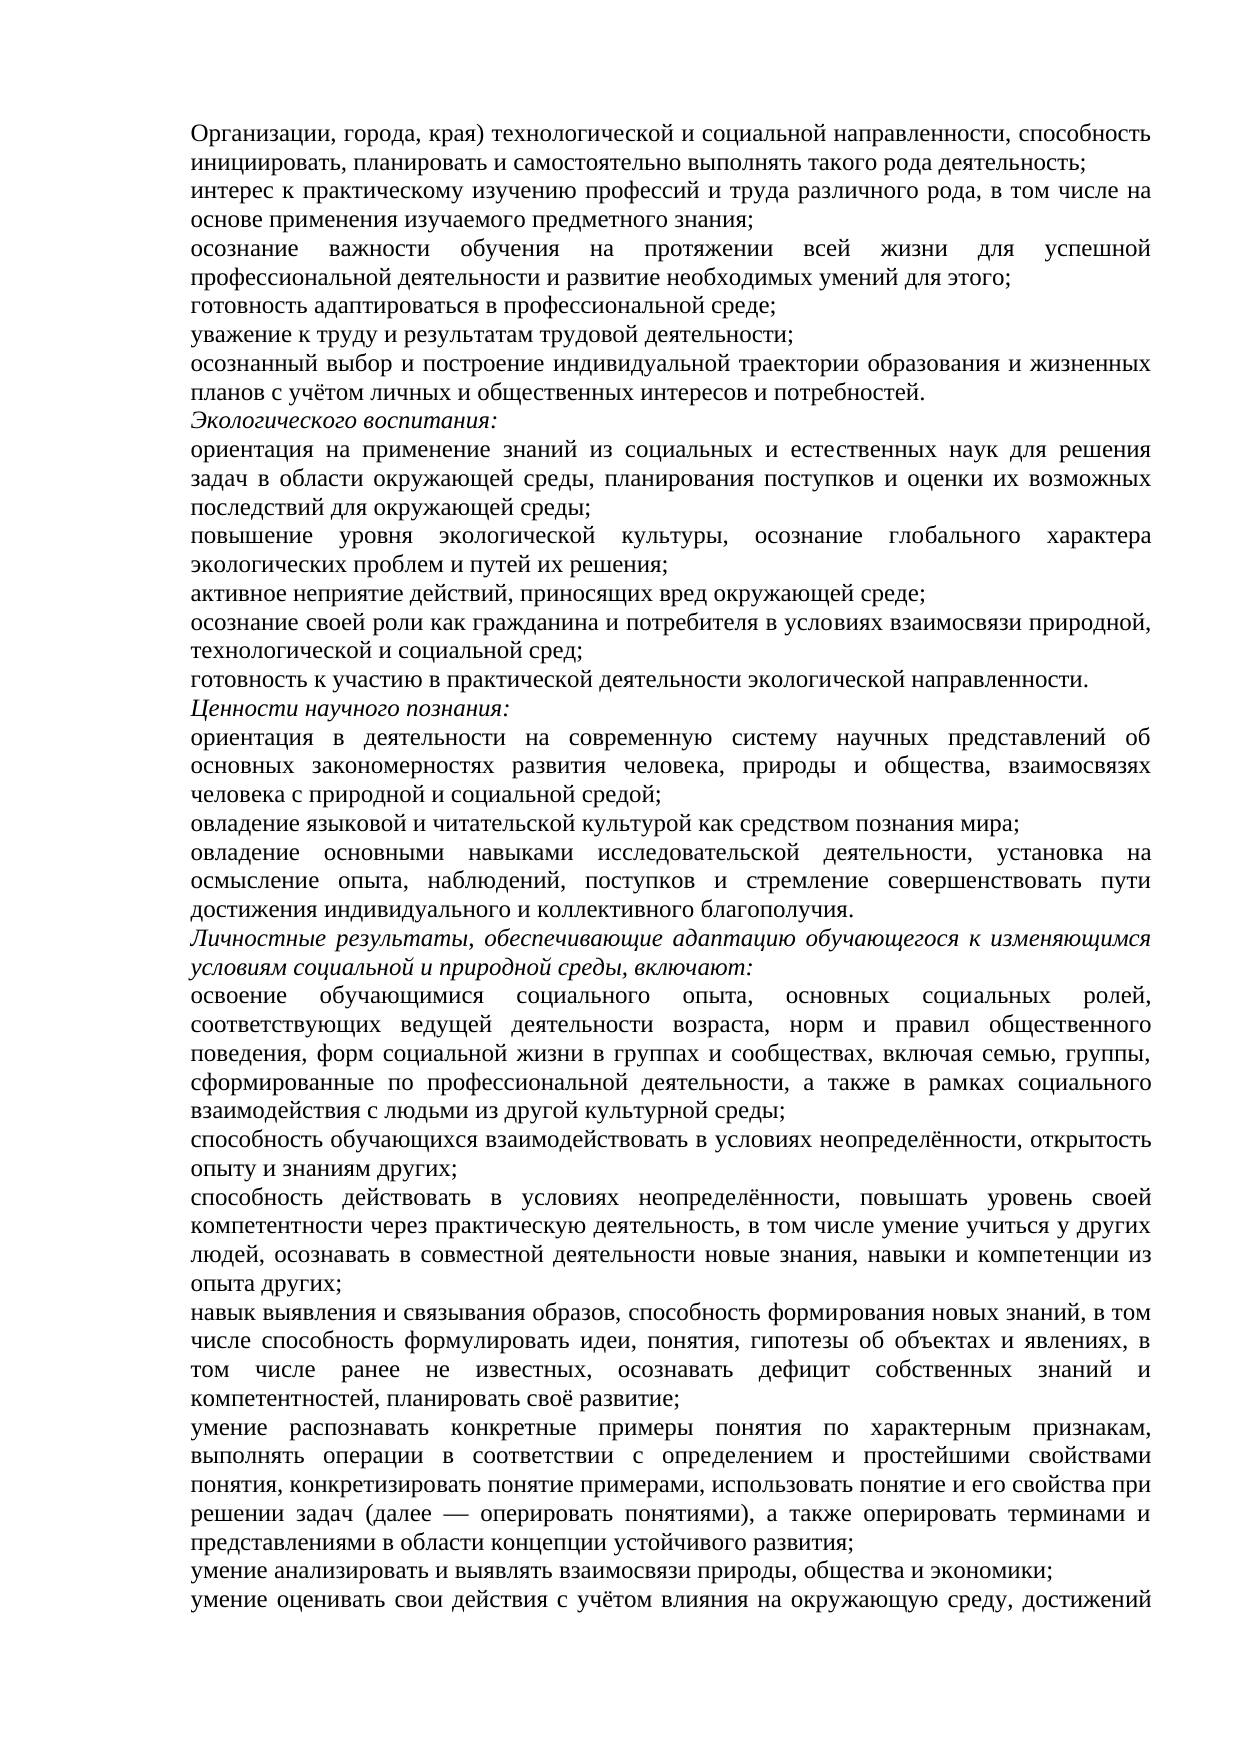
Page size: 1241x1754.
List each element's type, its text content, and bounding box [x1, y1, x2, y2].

text интерес к практическому изучению профессий и труда различного рода, в том числе на основе применения изучаемого предметного знания; [190, 176, 1152, 233]
text освоение обучающимися социального опыта, основных социальных ролей, соответствующих ведущей деятельности возраста, норм и правил общественного поведения, форм социальной жизни в группах и сообществах, включая семью, группы, сформированные по профессиональной деятельности, а также в рамках социального взаимодействия с людьми из другой культурной среды; [190, 981, 1152, 1124]
text умение анализировать и выявлять взаимосвязи природы, общества и экономики; [190, 1556, 1152, 1584]
text способность обучающихся взаимодействовать в условиях неопределённости, открытость опыту и знаниям других; [190, 1124, 1152, 1182]
text Экологического воспитания: [190, 406, 1152, 434]
text уважение к труду и результатам трудовой деятельности; [190, 319, 1152, 348]
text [190, 118, 1152, 176]
text готовность адаптироваться в профессиональной среде; [190, 291, 1152, 319]
text навык выявления и связывания образов, способность формирования новых знаний, в том числе способность формулировать идеи, понятия, гипотезы об объектах и явлениях, в том числе ранее не известных, осознавать дефицит собственных знаний и компетентностей, планировать своё развитие; [190, 1297, 1152, 1412]
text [190, 1584, 1152, 1613]
text овладение языковой и читательской культурой как средством познания мира; [190, 808, 1152, 837]
text Личностные результаты, обеспечивающие адаптацию обучающегося к изменяющимся условиям социальной и природной среды, включают: [190, 923, 1152, 981]
text овладение основными навыками исследовательской деятельности, установка на осмысление опыта, наблюдений, поступков и стремление совершенствовать пути достижения индивидуального и коллективного благополучия. [190, 837, 1152, 923]
text готовность к участию в практической деятельности экологической направленности. [190, 664, 1152, 693]
text способность действовать в условиях неопределённости, повышать уровень своей компетентности через практическую деятельность, в том числе умение учиться у других людей, осознавать в совместной деятельности новые знания, навыки и компетенции из опыта других; [190, 1182, 1152, 1297]
text осознание важности обучения на протяжении всей жизни для успешной профессиональной деятельности и развитие необходимых умений для этого; [190, 233, 1152, 291]
text осознание своей роли как гражданина и потребителя в условиях взаимосвязи природной, технологической и социальной сред; [190, 607, 1152, 664]
text повышение уровня экологической культуры, осознание глобального характера экологических проблем и путей их решения; [190, 521, 1152, 578]
text умение распознавать конкретные примеры понятия по характерным признакам, выполнять операции в соответствии с определением и простейшими свойствами понятия, конкретизировать понятие примерами, использовать понятие и его свойства при решении задач (далее — оперировать понятиями), а также оперировать терминами и представлениями в области концепции устойчивого развития; [190, 1412, 1152, 1556]
text осознанный выбор и построение индивидуальной траектории образования и жизненных планов с учётом личных и общественных интересов и потребностей. [190, 348, 1152, 406]
text ориентация на применение знаний из социальных и естественных наук для решения задач в области окружающей среды, планирования поступков и оценки их возможных последствий для окружающей среды; [190, 434, 1152, 521]
text активное неприятие действий, приносящих вред окружающей среде; [190, 578, 1152, 607]
text ориентация в деятельности на современную систему научных представлений об основных закономерностях развития человека, природы и общества, взаимосвязях человека с природной и социальной средой; [190, 722, 1152, 808]
text Ценности научного познания: [190, 693, 1152, 722]
